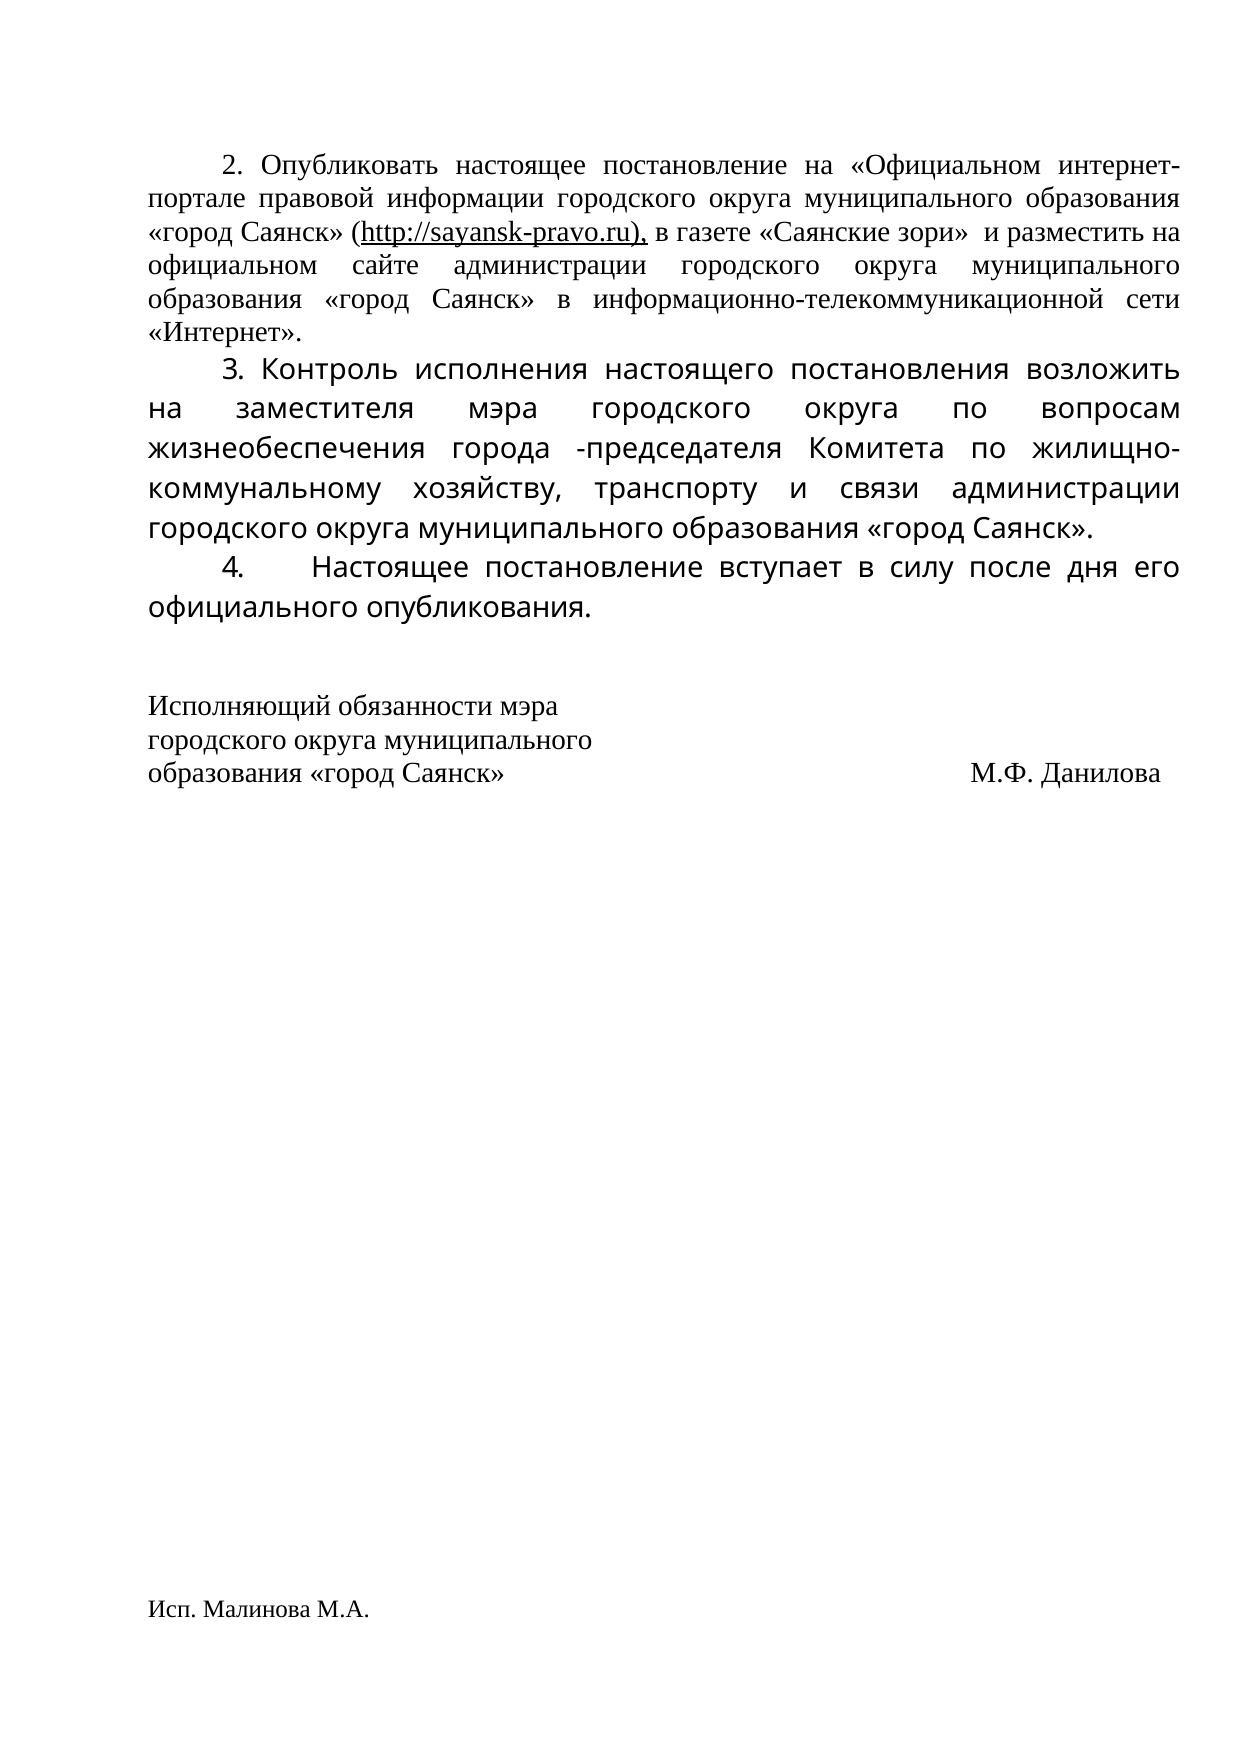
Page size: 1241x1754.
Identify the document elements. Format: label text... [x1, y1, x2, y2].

text городского округа муниципального [148, 722, 1181, 755]
text 4. Настоящее постановление вступает в силу после дня его официального опубликования. [148, 547, 1181, 626]
text образования «город Саянск» М.Ф. Данилова [148, 755, 1181, 789]
text Исп. Малинова М.А. [148, 1594, 1181, 1623]
text Исполняющий обязанности мэра [148, 688, 1181, 722]
text 3. Контроль исполнения настоящего постановления возложить на заместителя мэра городского округа по вопросам жизнеобеспечения города -председателя Комитета по жилищно-коммунальному хозяйству, транспорту и связи администрации городского округа муниципального образования «город Саянск». [148, 348, 1181, 547]
text 2. Опубликовать настоящее постановление на «Официальном интернет-портале правовой информации городского округа муниципального образования «город Саянск» (http://sayansk-pravo.ru), в газете «Саянские зори» и разместить на официальном сайте администрации городского округа муниципального образования «город Саянск» в информационно-телекоммуникационной сети «Интернет». [148, 147, 1181, 348]
